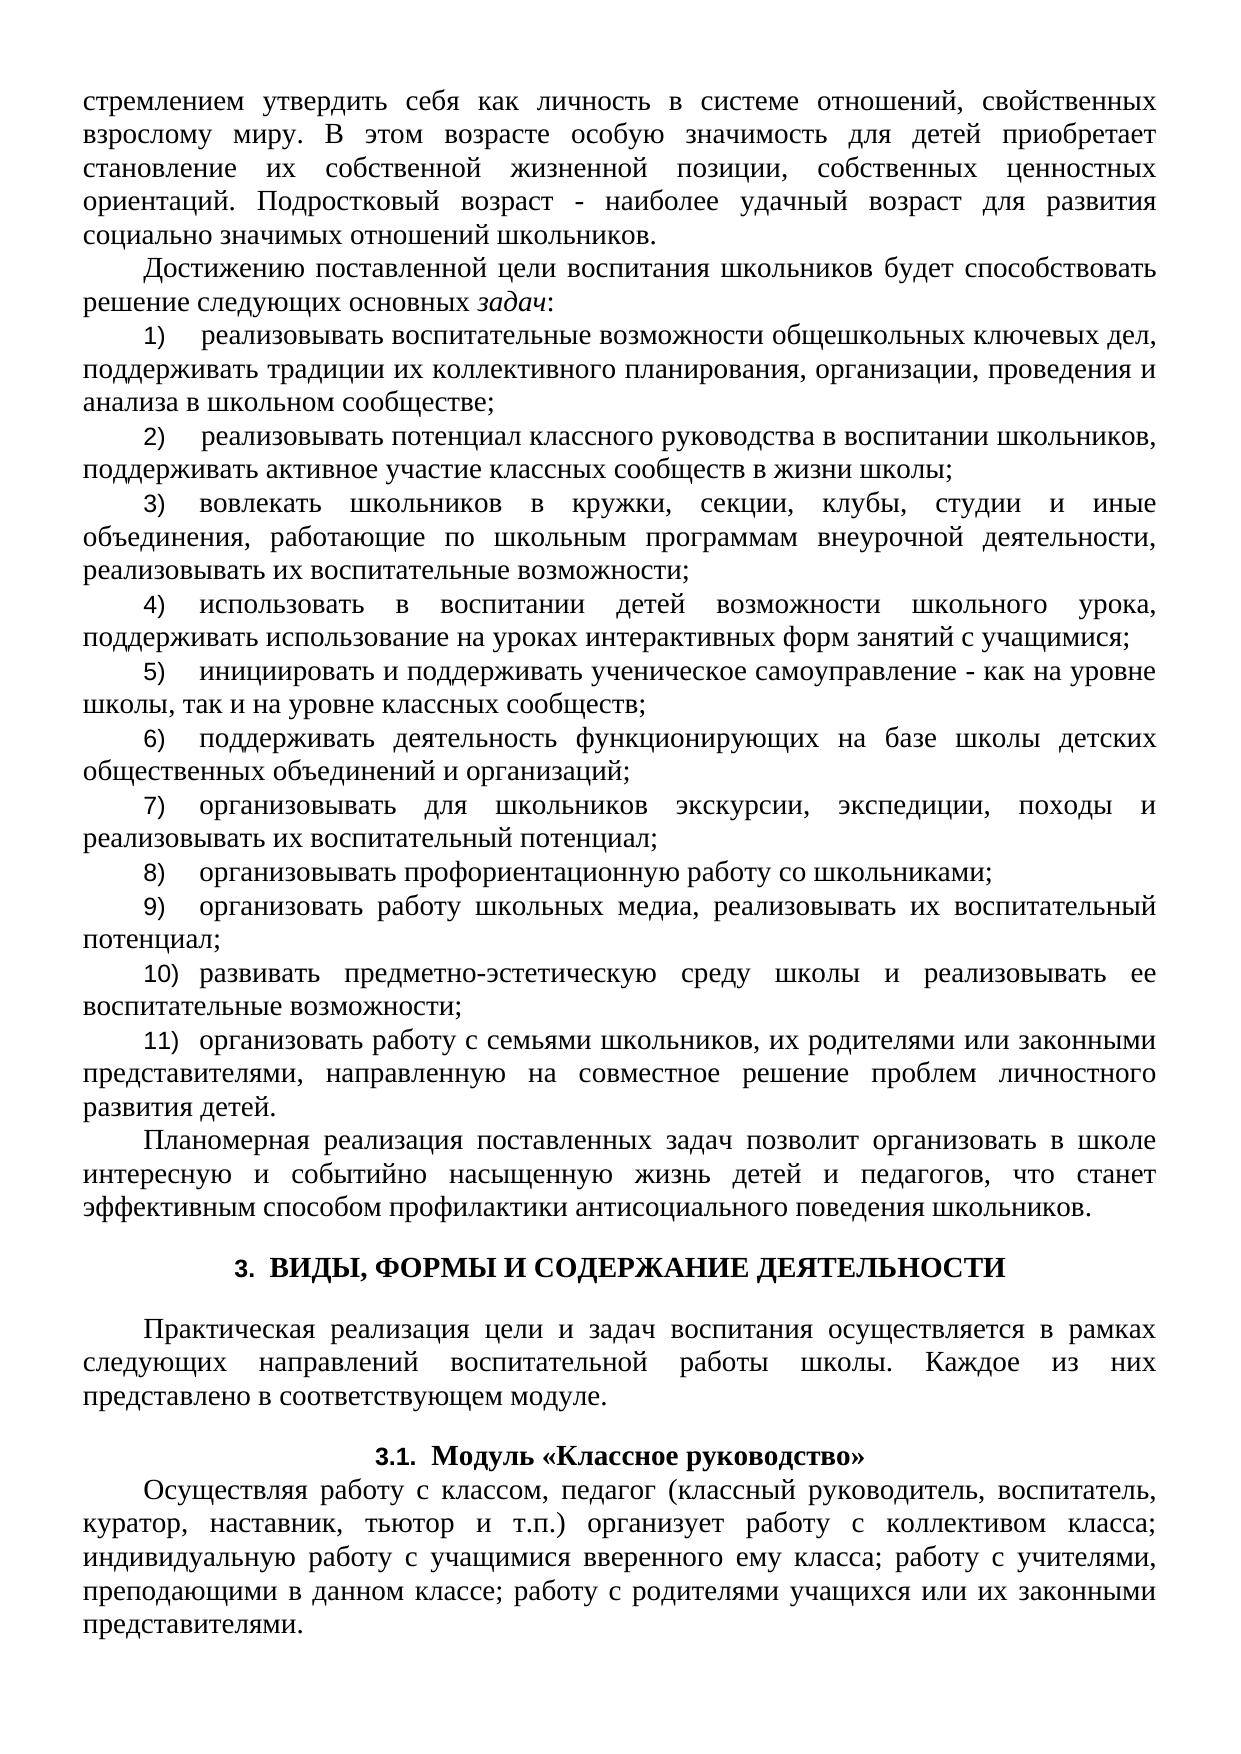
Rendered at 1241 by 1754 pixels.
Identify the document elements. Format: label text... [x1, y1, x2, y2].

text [83, 83, 1157, 250]
list организовать работу школьных медиа, реализовывать их воспитательный потенциал; [83, 888, 1157, 955]
list организовывать профориентационную работу со школьниками; [83, 854, 1157, 888]
text Планомерная реализация поставленных задач позволит организовать в школе интересную и событийно насыщенную жизнь детей и педагогов, что станет эффективным способом профилактики антисоциального поведения школьников. [83, 1122, 1157, 1223]
text Практическая реализация цели и задач воспитания осуществляется в рамках следующих направлений воспитательной работы школы. Каждое из них представлено в соответствующем модуле. [83, 1311, 1157, 1411]
list использовать в воспитании детей возможности школьного урока, поддерживать использование на уроках интерактивных форм занятий с учащимися; [83, 586, 1157, 653]
list вовлекать школьников в кружки, секции, клубы, студии и иные объединения, работающие по школьным программам внеурочной деятельности, реализовывать их воспитательные возможности; [83, 485, 1157, 586]
list реализовывать воспитательные возможности общешкольных ключевых дел, поддерживать традиции их коллективного планирования, организации, проведения и анализа в школьном сообществе; [83, 317, 1157, 418]
list ВИДЫ, ФОРМЫ И СОДЕРЖАНИЕ ДЕЯТЕЛЬНОСТИ [83, 1250, 1157, 1284]
text Осуществляя работу с классом, педагог (классный руководитель, воспитатель, куратор, наставник, тьютор и т.п.) организует работу с коллективом класса; индивидуальную работу с учащимися вверенного ему класса; работу с учителями, преподающими в данном классе; работу с родителями учащихся или их законными представителями. [83, 1472, 1157, 1640]
list организовывать для школьников экскурсии, экспедиции, походы и реализовывать их воспитательный потенциал; [83, 787, 1157, 854]
list инициировать и поддерживать ученическое самоуправление - как на уровне школы, так и на уровне классных сообществ; [83, 653, 1157, 720]
list развивать предметно-эстетическую среду школы и реализовывать ее воспитательные возможности; [83, 955, 1157, 1022]
list Модуль «Классное руководство» [83, 1438, 1157, 1472]
list реализовывать потенциал классного руководства в воспитании школьников, поддерживать активное участие классных сообществ в жизни школы; [83, 418, 1157, 485]
list поддерживать деятельность функционирующих на базе школы детских общественных объединений и организаций; [83, 720, 1157, 787]
text Достижению поставленной цели воспитания школьников будет способствовать решение следующих основных задач: [83, 250, 1157, 317]
list организовать работу с семьями школьников, их родителями или законными представителями, направленную на совместное решение проблем личностного развития детей. [83, 1022, 1157, 1122]
